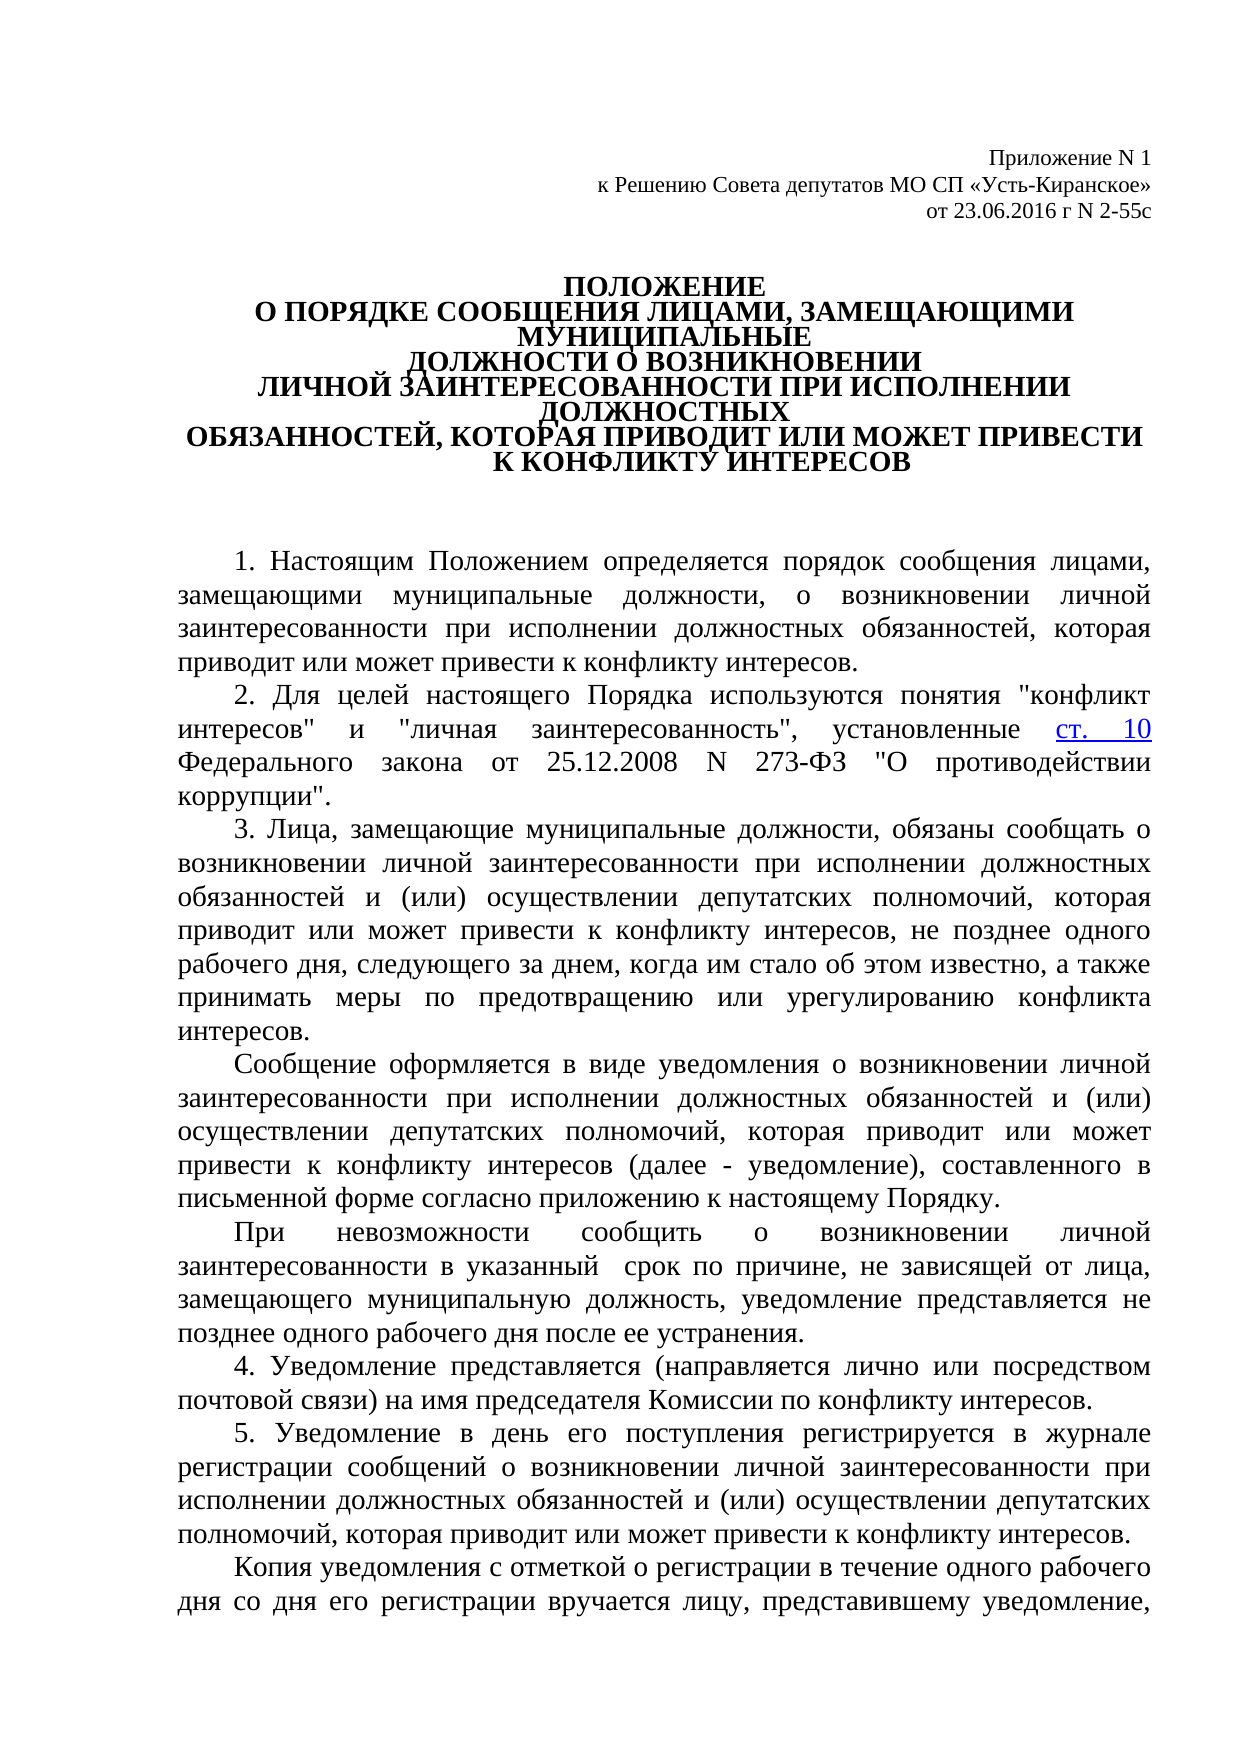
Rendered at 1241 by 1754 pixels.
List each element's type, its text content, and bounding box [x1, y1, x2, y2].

text 4. Уведомление представляется (направляется лично или посредством почтовой связи) на имя председателя Комиссии по конфликту интересов. [177, 1348, 1152, 1415]
text 1. Настоящим Положением определяется порядок сообщения лицами, замещающими муниципальные должности, о возникновении личной заинтересованности при исполнении должностных обязанностей, которая приводит или может привести к конфликту интересов. [177, 543, 1152, 677]
text Сообщение оформляется в виде уведомления о возникновении личной заинтересованности при исполнении должностных обязанностей и (или) осуществлении депутатских полномочий, которая приводит или может привести к конфликту интересов (далее - уведомление), составленного в письменной форме согласно приложению к настоящему Порядку. [177, 1046, 1152, 1214]
title ПОЛОЖЕНИЕ [177, 276, 1152, 301]
text 2. Для целей настоящего Порядка используются понятия "конфликт интересов" и "личная заинтересованность", установленные ст. 10 Федерального закона от 25.12.2008 N 273-ФЗ "О противодействии коррупции". [177, 677, 1152, 812]
text к Решению Совета депутатов МО СП «Усть-Киранское» [177, 171, 1152, 197]
text При невозможности сообщить о возникновении личной заинтересованности в указанный срок по причине, не зависящей от лица, замещающего муниципальную должность, уведомление представляется не позднее одного рабочего дня после ее устранения. [177, 1214, 1152, 1348]
text Приложение N 1 [177, 144, 1152, 171]
text от 23.06.2016 г N 2-55с [177, 197, 1152, 223]
title О ПОРЯДКЕ СООБЩЕНИЯ ЛИЦАМИ, ЗАМЕЩАЮЩИМИ МУНИЦИПАЛЬНЫЕ [177, 301, 1152, 351]
text К КОНФЛИКТУ ИНТЕРЕСОВ [177, 451, 1152, 476]
title ДОЛЖНОСТИ О ВОЗНИКНОВЕНИИ [177, 351, 1152, 376]
title ЛИЧНОЙ ЗАИНТЕРЕСОВАННОСТИ ПРИ ИСПОЛНЕНИИ ДОЛЖНОСТНЫХ [177, 376, 1152, 426]
text 5. Уведомление в день его поступления регистрируется в журнале регистрации сообщений о возникновении личной заинтересованности при исполнении должностных обязанностей и (или) осуществлении депутатских полномочий, которая приводит или может привести к конфликту интересов. [177, 1415, 1152, 1549]
title ОБЯЗАННОСТЕЙ, КОТОРАЯ ПРИВОДИТ ИЛИ МОЖЕТ ПРИВЕСТИ [177, 426, 1152, 451]
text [177, 1549, 1152, 1617]
text 3. Лица, замещающие муниципальные должности, обязаны сообщать о возникновении личной заинтересованности при исполнении должностных обязанностей и (или) осуществлении депутатских полномочий, которая приводит или может привести к конфликту интересов, не позднее одного рабочего дня, следующего за днем, когда им стало об этом известно, а также принимать меры по предотвращению или урегулированию конфликта интересов. [177, 812, 1152, 1046]
